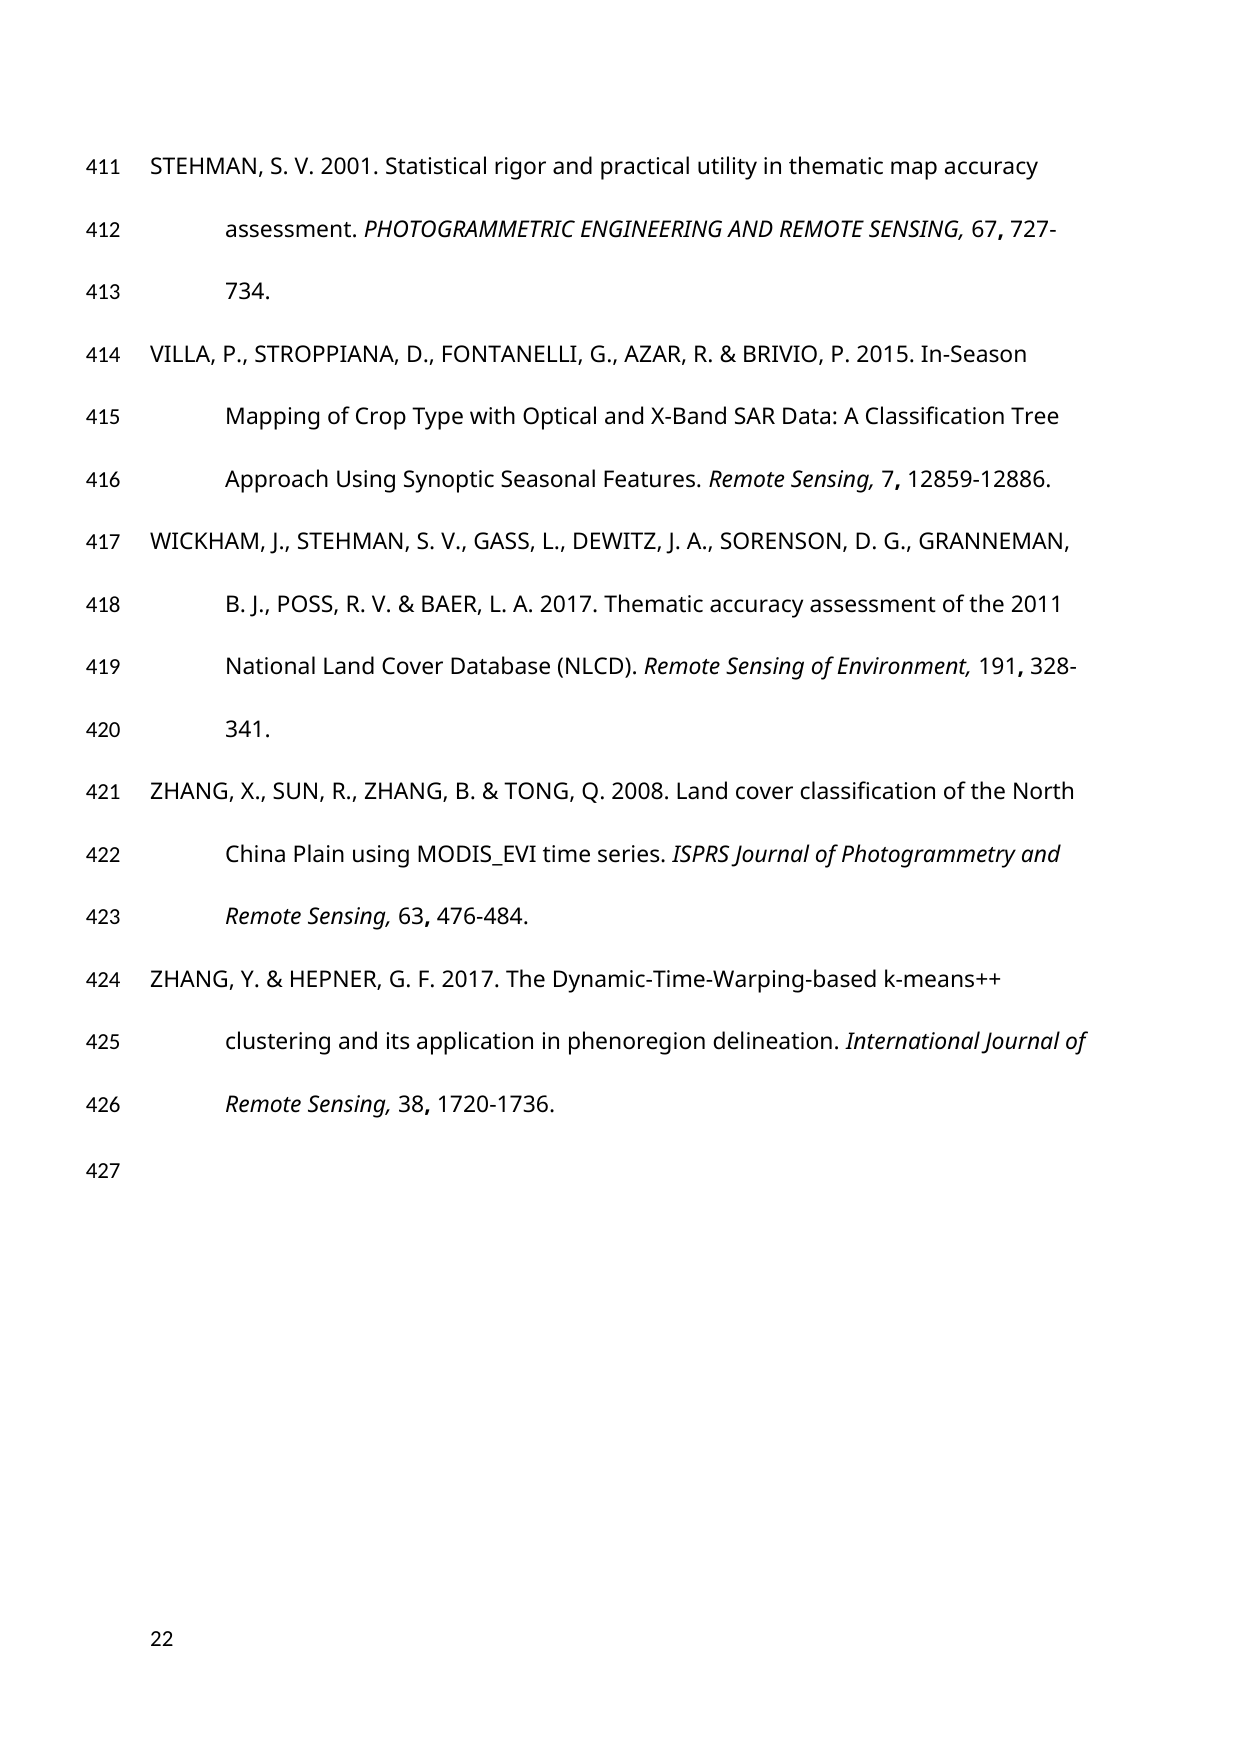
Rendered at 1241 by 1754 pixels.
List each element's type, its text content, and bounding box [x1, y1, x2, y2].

text VILLA, P., STROPPIANA, D., FONTANELLI, G., AZAR, R. & BRIVIO, P. 2015. In-Season Mapping of Crop Type with Optical and X-Band SAR Data: A Classification Tree Approach Using Synoptic Seasonal Features. Remote Sensing, 7, 12859-12886. [150, 337, 1090, 494]
text WICKHAM, J., STEHMAN, S. V., GASS, L., DEWITZ, J. A., SORENSON, D. G., GRANNEMAN, B. J., POSS, R. V. & BAER, L. A. 2017. Thematic accuracy assessment of the 2011 National Land Cover Database (NLCD). Remote Sensing of Environment, 191, 328-341. [150, 525, 1090, 744]
text STEHMAN, S. V. 2001. Statistical rigor and practical utility in thematic map accuracy assessment. PHOTOGRAMMETRIC ENGINEERING AND REMOTE SENSING, 67, 727-734. [150, 150, 1090, 306]
text ZHANG, Y. & HEPNER, G. F. 2017. The Dynamic-Time-Warping-based k-means++ clustering and its application in phenoregion delineation. International Journal of Remote Sensing, 38, 1720-1736. [150, 962, 1090, 1119]
text ZHANG, X., SUN, R., ZHANG, B. & TONG, Q. 2008. Land cover classification of the North China Plain using MODIS_EVI time series. ISPRS Journal of Photogrammetry and Remote Sensing, 63, 476-484. [150, 775, 1090, 931]
